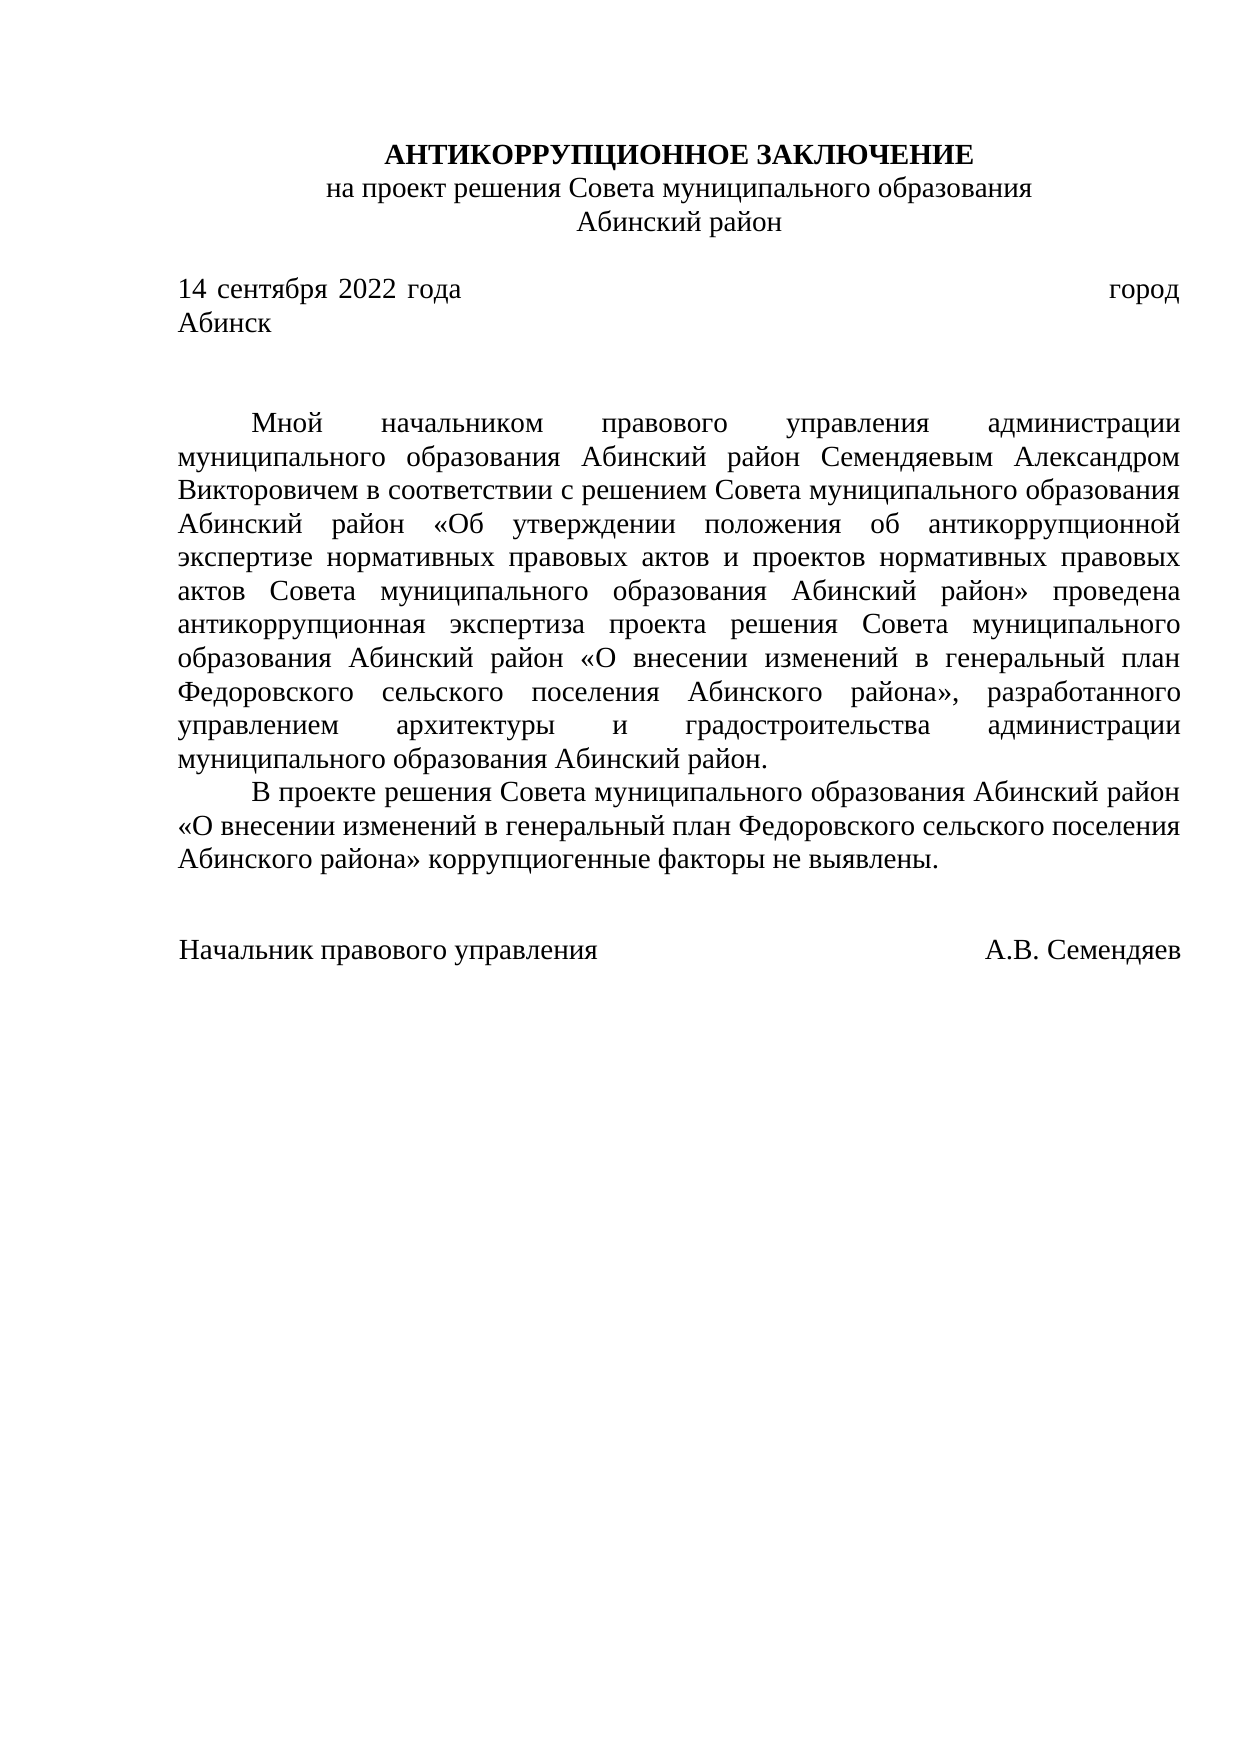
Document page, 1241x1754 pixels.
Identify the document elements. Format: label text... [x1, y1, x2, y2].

text В проекте решения Совета муниципального образования Абинский район «О внесении изменений в генеральный план Федоровского сельского поселения Абинского района» коррупциогенные факторы не выявлены. [177, 774, 1181, 875]
text Абинский район [177, 204, 1181, 238]
text АНТИКОРРУПЦИОННОЕ ЗАКЛЮЧЕНИЕ [177, 137, 1181, 171]
text на проект решения Совета муниципального образования [177, 171, 1181, 204]
text Мной начальником правового управления администрации муниципального образования Абинский район Семендяевым Александром Викторовичем в соответствии с решением Совета муниципального образования Абинский район «Об утверждении положения об антикоррупционной экспертизе нормативных правовых актов и проектов нормативных правовых актов Совета муниципального образования Абинский район» проведена антикоррупционная экспертиза проекта решения Совета муниципального образования Абинский район «О внесении изменений в генеральный план Федоровского сельского поселения Абинского района», разработанного управлением архитектуры и градостроительства администрации муниципального образования Абинский район. [177, 405, 1181, 774]
text Начальник правового управления А.В. Семендяев [177, 932, 1181, 966]
text 14 сентября 2022 года город Абинск [177, 271, 1181, 338]
